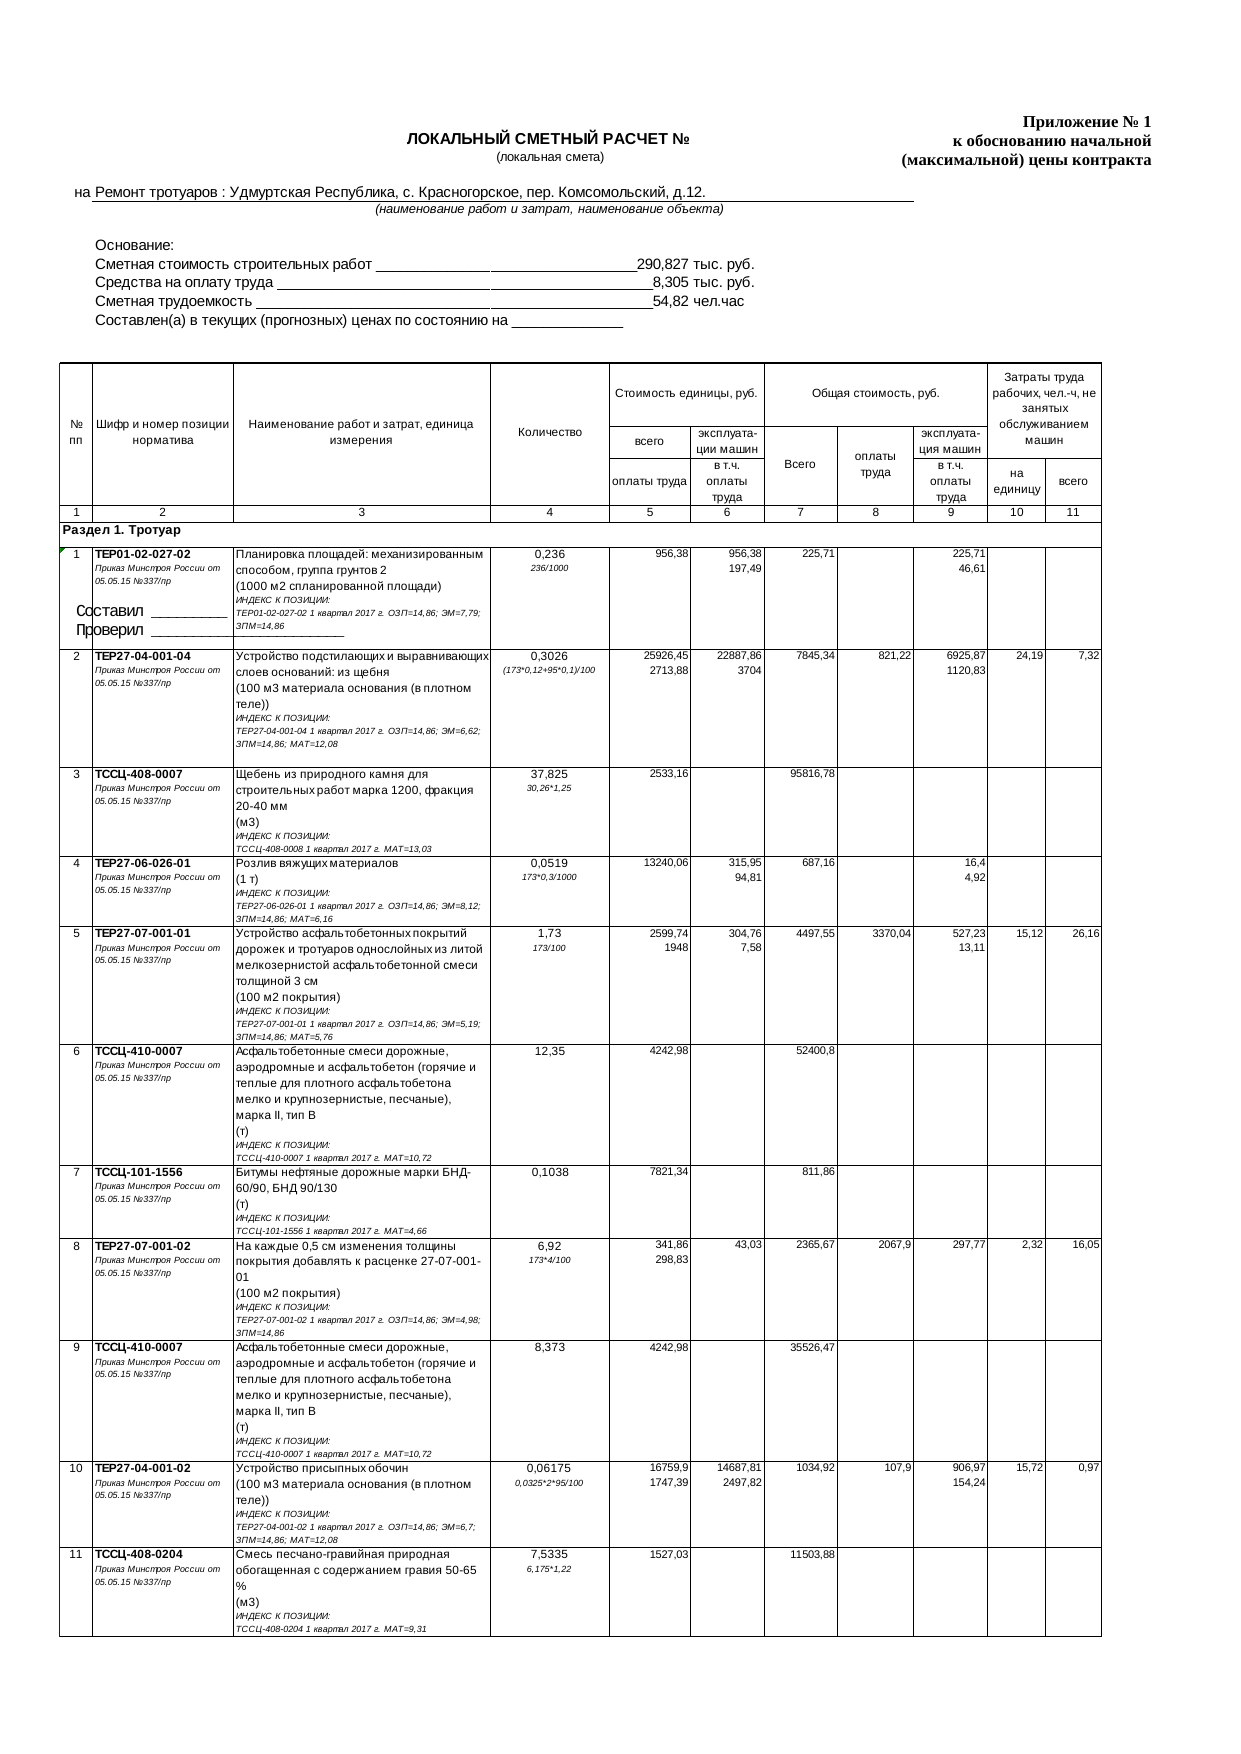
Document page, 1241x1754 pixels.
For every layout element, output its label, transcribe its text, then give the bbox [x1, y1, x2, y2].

text к обоснованию начальной [59, 131, 1152, 150]
text (максимальной) цены контракта [59, 150, 1152, 169]
text Cоставил _________ [59, 603, 1181, 622]
text Приложение № 1 [59, 112, 1152, 131]
text Проверил _______________________ [59, 622, 1181, 640]
